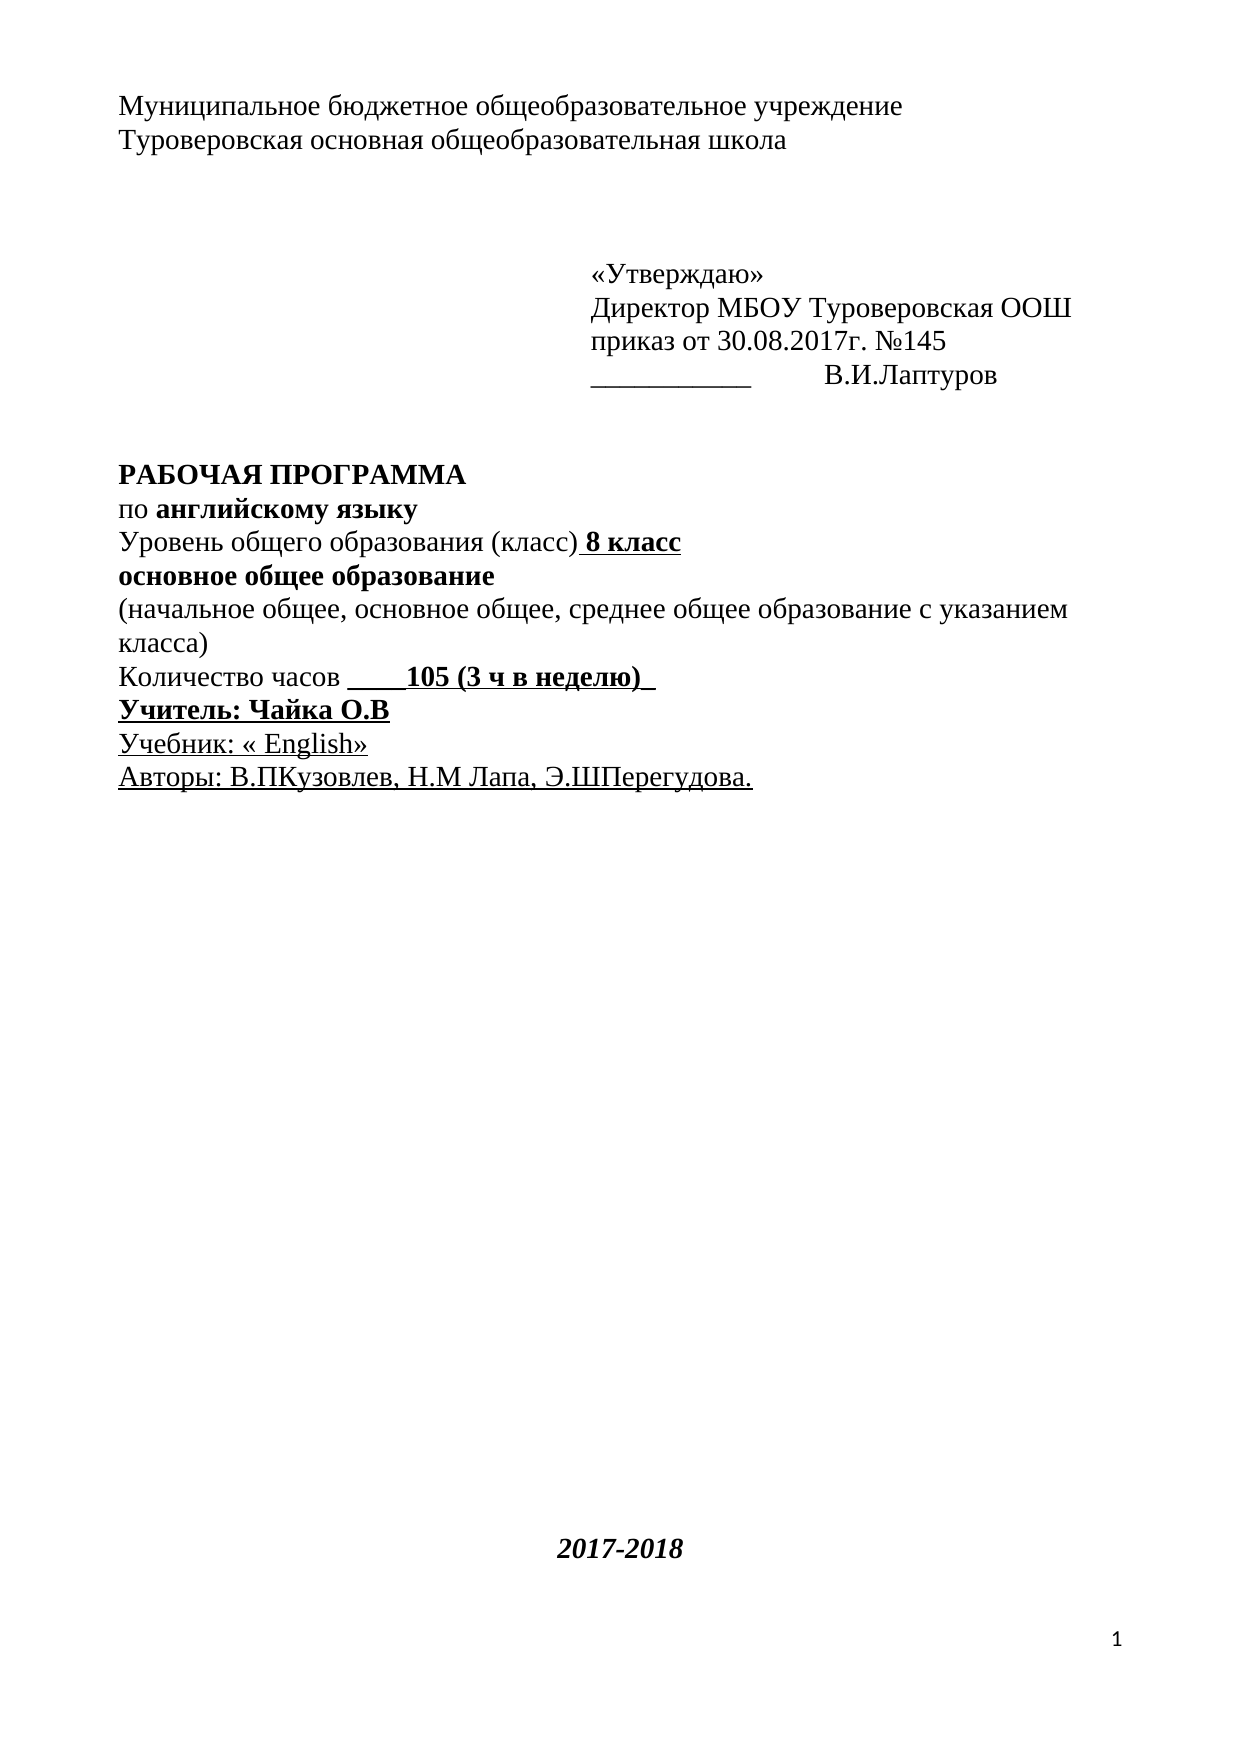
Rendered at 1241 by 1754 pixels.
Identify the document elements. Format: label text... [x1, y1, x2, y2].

text основное общее образование [118, 558, 1122, 592]
text Учитель: Чайка О.В [118, 692, 1122, 726]
text Авторы: В.ПКузовлев, Н.М Лапа, Э.ШПерегудова. [118, 759, 1122, 793]
table_header «Утверждаю» Директор МБОУ Туроверовская ООШ приказ от 30.08.2017г. №145 ___________ В.И.Лаптуров [579, 156, 1122, 424]
text по английскому языку [118, 491, 1122, 524]
text Туроверовская основная общеобразовательная школа [118, 122, 1122, 156]
text Учебник: « English» [118, 726, 1122, 759]
text 2017-2018 [118, 1531, 1122, 1564]
text РАБОЧАЯ ПРОГРАММА [118, 457, 1122, 491]
text Уровень общего образования (класс) 8 класс [118, 524, 1122, 558]
text (начальное общее, основное общее, среднее общее образование с указанием класса) [118, 592, 1122, 659]
text Количество часов ____105 (3 ч в неделю)_ [118, 659, 1122, 692]
text Муниципальное бюджетное общеобразовательное учреждение [118, 88, 1122, 122]
